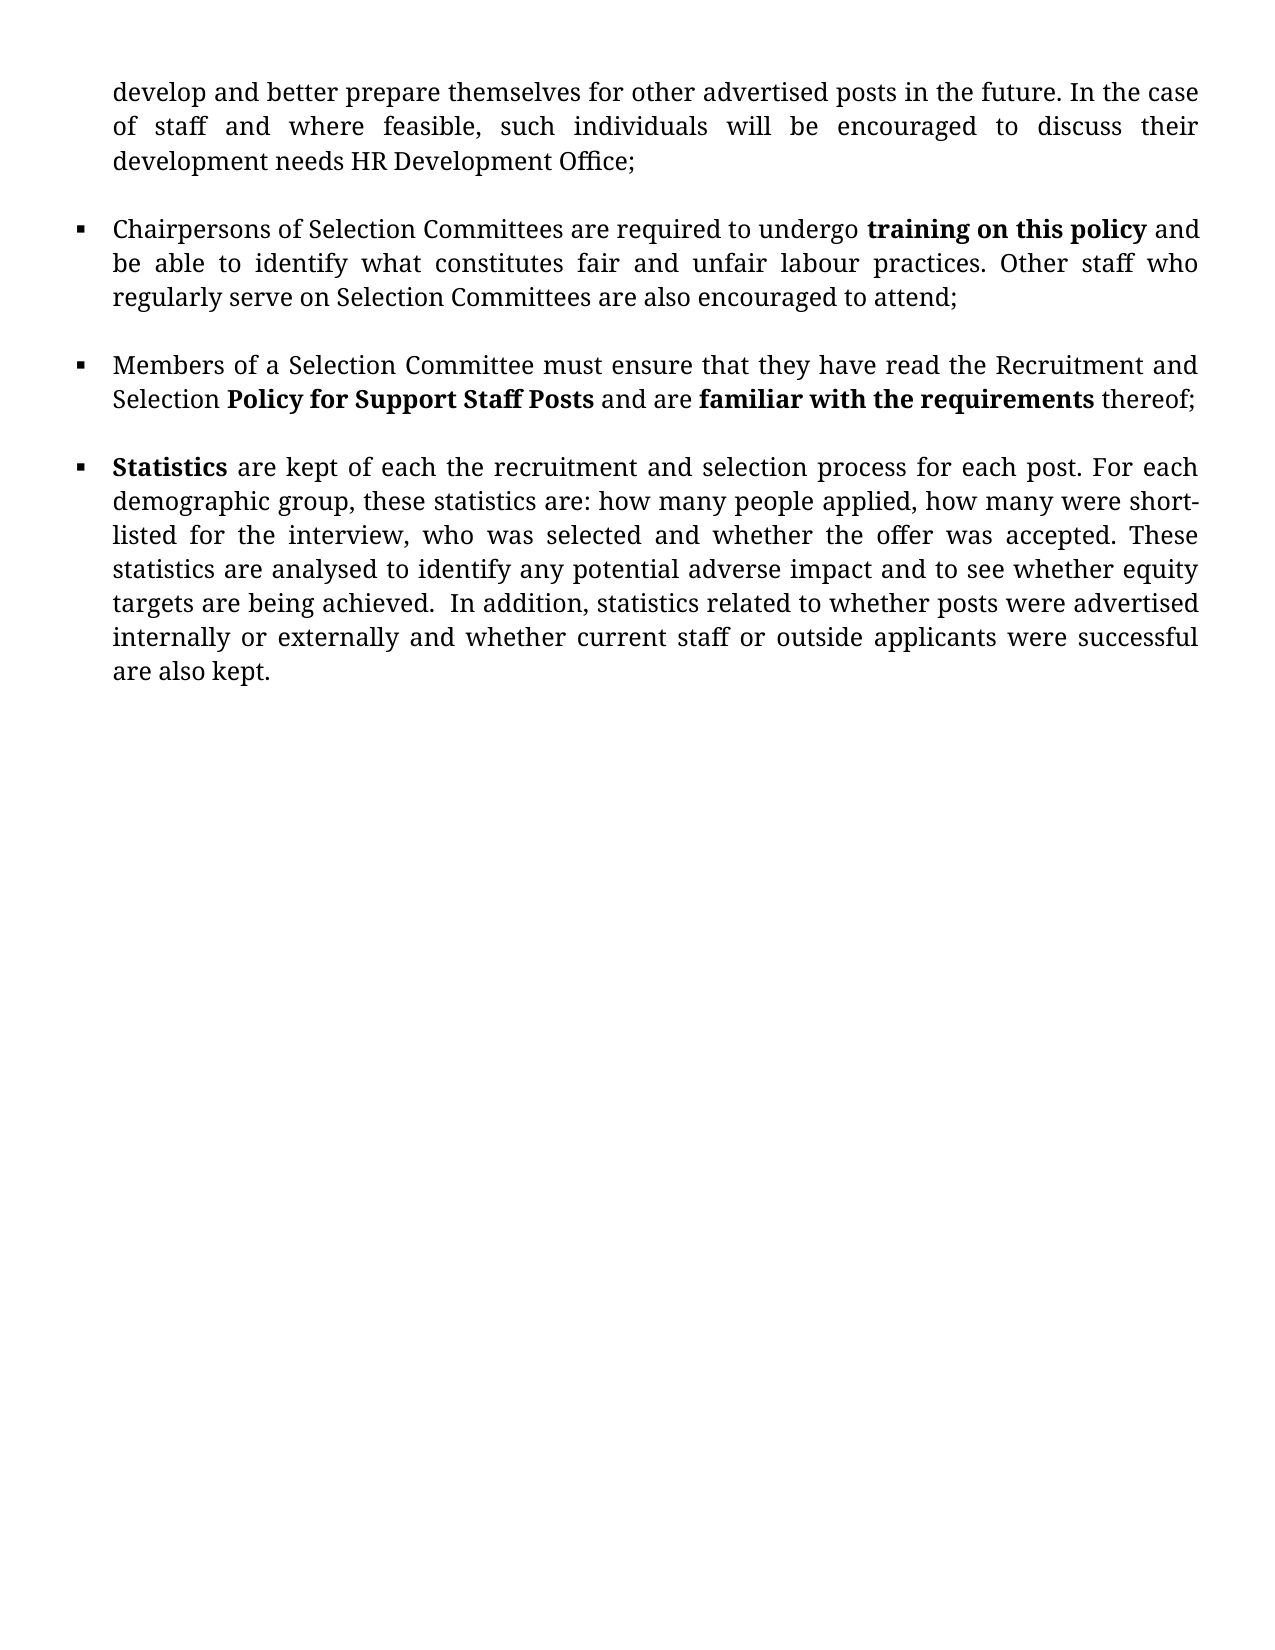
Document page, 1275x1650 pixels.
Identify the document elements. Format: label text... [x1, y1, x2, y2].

list Members of a Selection Committee must ensure that they have read the Recruitment and Selection Policy for Support Staff Posts and are familiar with the requirements thereof; [75, 347, 1200, 416]
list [75, 75, 1200, 177]
list Chairpersons of Selection Committees are required to undergo training on this policy and be able to identify what constitutes fair and unfair labour practices. Other staff who regularly serve on Selection Committees are also encouraged to attend; [75, 211, 1200, 313]
list Statistics are kept of each the recruitment and selection process for each post. For each demographic group, these statistics are: how many people applied, how many were short-listed for the interview, who was selected and whether the offer was accepted. These statistics are analysed to identify any potential adverse impact and to see whether equity targets are being achieved. In addition, statistics related to whether posts were advertised internally or externally and whether current staff or outside applicants were successful are also kept. [75, 450, 1200, 688]
